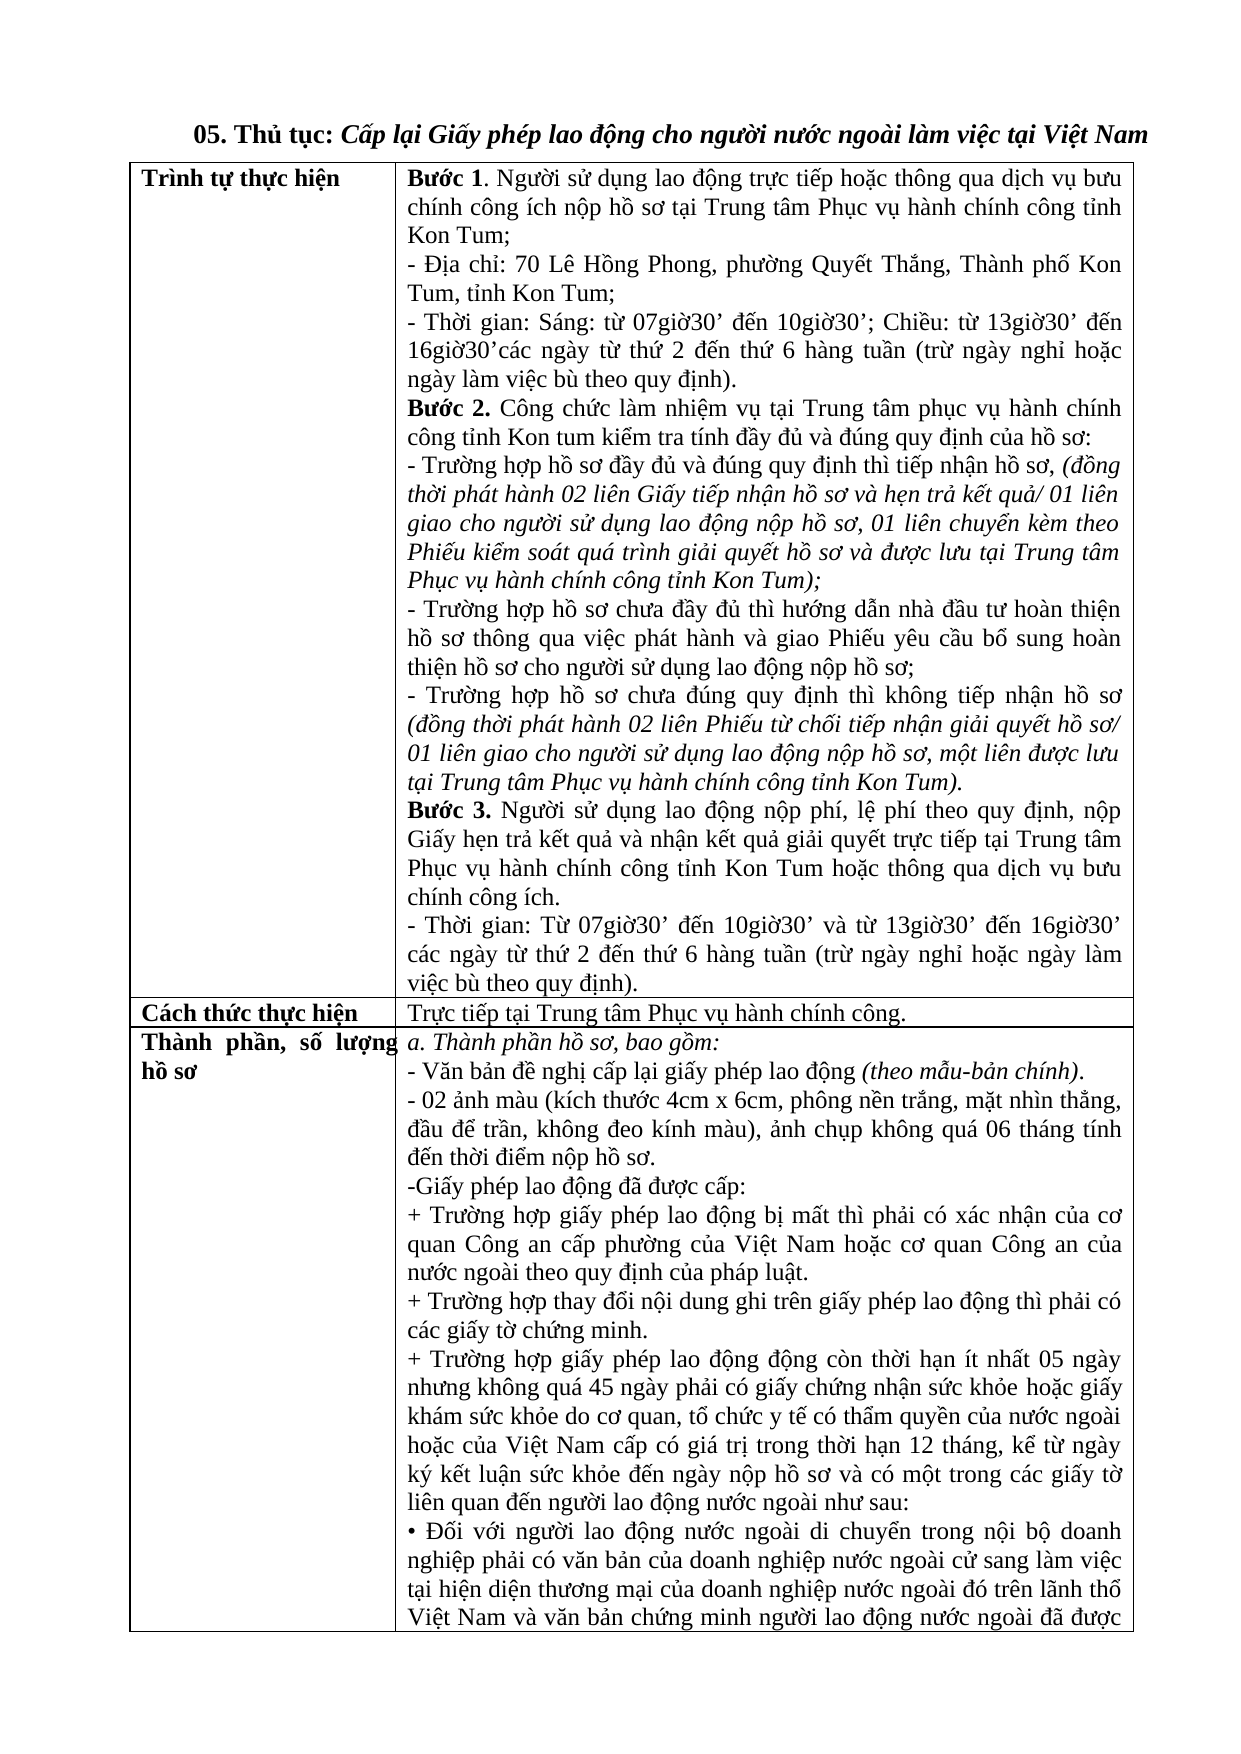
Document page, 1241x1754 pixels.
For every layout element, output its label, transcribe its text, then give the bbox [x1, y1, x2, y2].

table_cell Trực tiếp tại Trung tâm Phục vụ hành chính công. [396, 998, 1133, 1026]
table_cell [396, 1028, 1133, 1631]
table_cell Cách thức thực hiện [131, 998, 395, 1026]
text 05. Thủ tục: Cấp lại Giấy phép lao động cho người nước ngoài làm việc tại Việt Nam [118, 118, 1152, 149]
table_header Bước 1. Người sử dụng lao động trực tiếp hoặc thông qua dịch vụ bưu chính công ích nộp hồ sơ tại Trung tâm Phục vụ hành chính công tỉnh Kon Tum; - Địa chỉ: 70 Lê Hồng Phong, phường Quyết Thắng, Thành phố Kon Tum, tỉnh Kon Tum; - Thời gian: Sáng: từ 07giờ30’ đến 10giờ30’; Chiều: từ 13giờ30’ đến 16giờ30’các ngày từ thứ 2 đến thứ 6 hàng tuần (trừ ngày nghỉ hoặc ngày làm việc bù theo quy định). Bước 2. Công chức làm nhiệm vụ tại Trung tâm phục vụ hành chính công tỉnh Kon tum kiểm tra tính đầy đủ và đúng quy định của hồ sơ: - Trường hợp hồ sơ đầy đủ và đúng quy định thì tiếp nhận hồ sơ, (đồng thời phát hành 02 liên Giấy tiếp nhận hồ sơ và hẹn trả kết quả/ 01 liên giao cho người sử dụng lao động nộp hồ sơ, 01 liên chuyển kèm theo Phiếu kiểm soát quá trình giải quyết hồ sơ và được lưu tại Trung tâm Phục vụ hành chính công tỉnh Kon Tum); - Trường hợp hồ sơ chưa đầy đủ thì hướng dẫn nhà đầu tư hoàn thiện hồ sơ thông qua việc phát hành và giao Phiếu yêu cầu bổ sung hoàn thiện hồ sơ cho người sử dụng lao động nộp hồ sơ; - Trường hợp hồ sơ chưa đúng quy định thì không tiếp nhận hồ sơ (đồng thời phát hành 02 liên Phiếu từ chối tiếp nhận giải quyết hồ sơ/ 01 liên giao cho người sử dụng lao động nộp hồ sơ, một liên được lưu tại Trung tâm Phục vụ hành chính công tỉnh Kon Tum). Bước 3. Người sử dụng lao động nộp phí, lệ phí theo quy định, nộp Giấy hẹn trả kết quả và nhận kết quả giải quyết trực tiếp tại Trung tâm Phục vụ hành chính công tỉnh Kon Tum hoặc thông qua dịch vụ bưu chính công ích. - Thời gian: Từ 07giờ30’ đến 10giờ30’ và từ 13giờ30’ đến 16giờ30’ các ngày từ thứ 2 đến thứ 6 hàng tuần (trừ ngày nghỉ hoặc ngày làm việc bù theo quy định). [396, 163, 1133, 997]
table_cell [131, 1028, 395, 1631]
table_header Trình tự thực hiện [131, 163, 395, 997]
